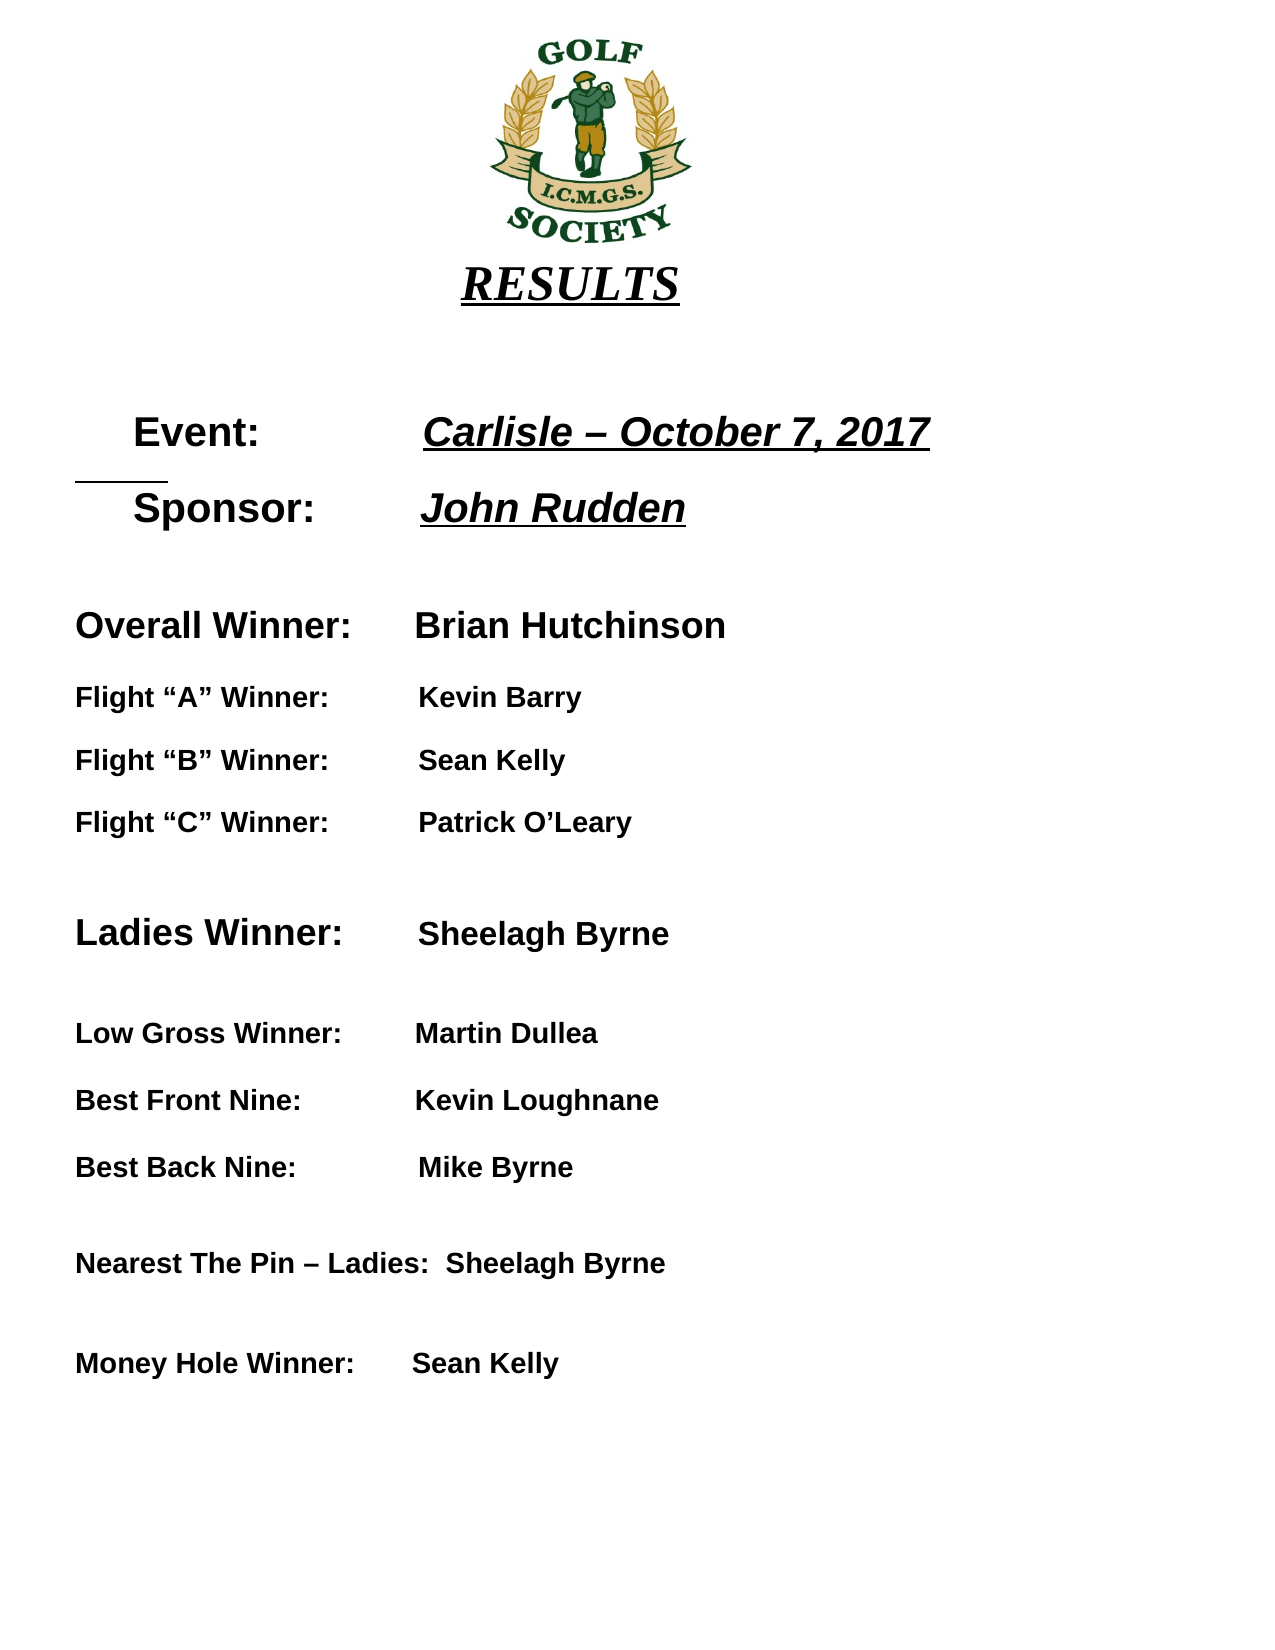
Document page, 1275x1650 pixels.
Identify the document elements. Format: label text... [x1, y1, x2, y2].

text Flight “C” Winner: Patrick O’Leary [75, 805, 1200, 838]
text Money Hole Winner: Sean Kelly [75, 1346, 1200, 1380]
text Low Gross Winner: Martin Dullea [75, 1016, 1200, 1049]
text Sponsor: John Rudden [75, 484, 1200, 532]
picture [487, 37, 694, 244]
text Ladies Winner: Sheelagh Byrne [75, 910, 1200, 953]
text Best Front Nine: Kevin Loughnane [75, 1083, 1200, 1116]
text Best Back Nine: Mike Byrne [75, 1150, 1200, 1183]
text Event: Carlisle – October 7, 2017 [75, 407, 1200, 455]
text Nearest The Pin – Ladies: Sheelagh Byrne [75, 1246, 1200, 1279]
text Flight “A” Winner: Kevin Barry [75, 680, 1200, 714]
text RESULTS [75, 254, 1200, 311]
text Overall Winner: Brian Hutchinson [75, 603, 1200, 647]
text Flight “B” Winner: Sean Kelly [75, 742, 1200, 776]
